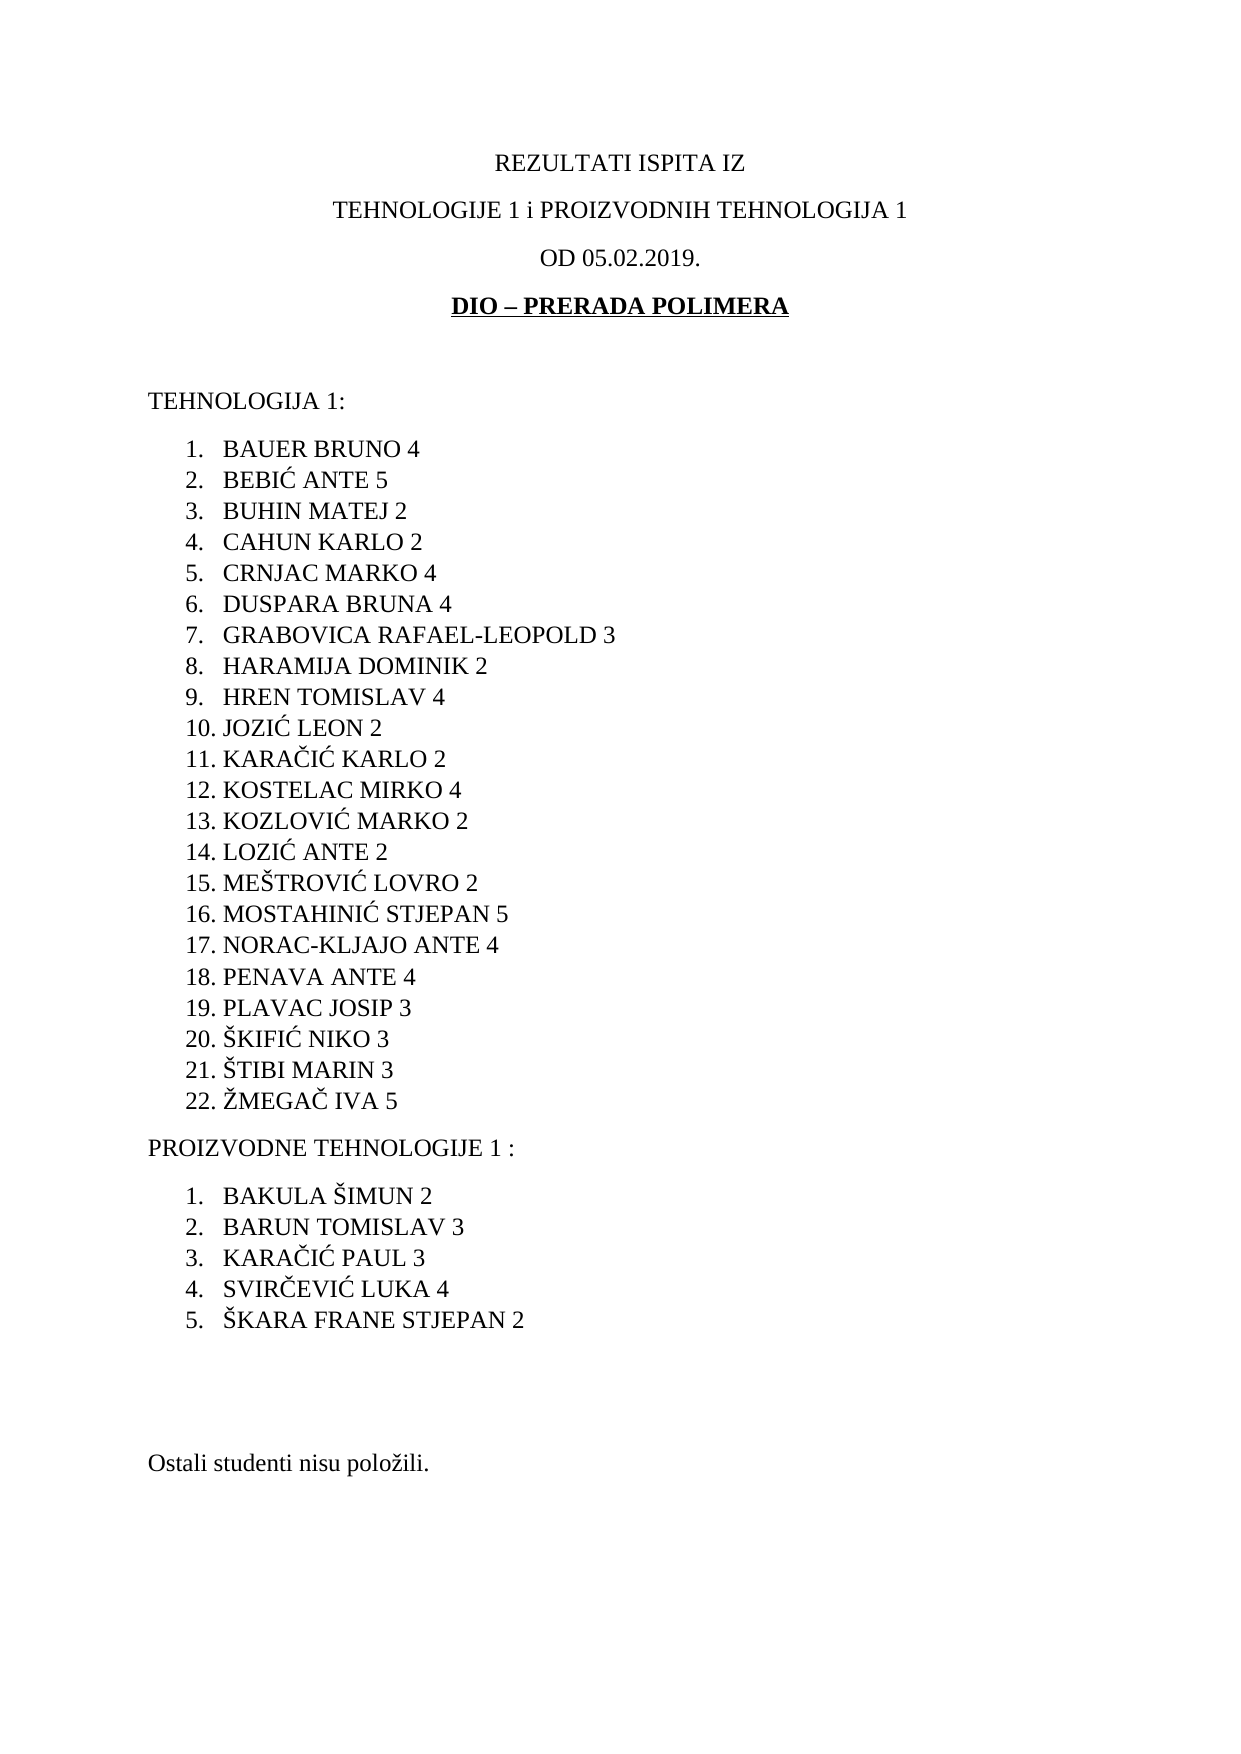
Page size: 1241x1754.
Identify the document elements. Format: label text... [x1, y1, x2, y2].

list BARUN TOMISLAV 3 [185, 1212, 1093, 1241]
list MEŠTROVIĆ LOVRO 2 [185, 868, 1093, 897]
text DIO – PRERADA POLIMERA [148, 291, 1093, 319]
list BUHIN MATEJ 2 [185, 496, 1093, 525]
list HREN TOMISLAV 4 [185, 682, 1093, 711]
text REZULTATI ISPITA IZ [148, 148, 1093, 176]
list NORAC-KLJAJO ANTE 4 [185, 931, 1093, 959]
list MOSTAHINIĆ STJEPAN 5 [185, 899, 1093, 928]
list JOZIĆ LEON 2 [185, 713, 1093, 742]
list GRABOVICA RAFAEL-LEOPOLD 3 [185, 620, 1093, 649]
text Ostali studenti nisu položili. [148, 1448, 1093, 1477]
list DUSPARA BRUNA 4 [185, 589, 1093, 618]
list ŠKIFIĆ NIKO 3 [185, 1024, 1093, 1052]
list KARAČIĆ KARLO 2 [185, 744, 1093, 773]
list SVIRČEVIĆ LUKA 4 [185, 1274, 1093, 1303]
list BEBIĆ ANTE 5 [185, 465, 1093, 494]
text OD 05.02.2019. [148, 243, 1093, 272]
list PLAVAC JOSIP 3 [185, 993, 1093, 1021]
list ŠTIBI MARIN 3 [185, 1055, 1093, 1083]
text PROIZVODNE TEHNOLOGIJE 1 : [148, 1133, 1093, 1162]
list ŽMEGAČ IVA 5 [185, 1086, 1093, 1114]
list KOZLOVIĆ MARKO 2 [185, 806, 1093, 835]
list KARAČIĆ PAUL 3 [185, 1243, 1093, 1272]
list KOSTELAC MIRKO 4 [185, 775, 1093, 804]
list BAUER BRUNO 4 [185, 434, 1093, 463]
list PENAVA ANTE 4 [185, 962, 1093, 990]
list HARAMIJA DOMINIK 2 [185, 651, 1093, 680]
text TEHNOLOGIJE 1 i PROIZVODNIH TEHNOLOGIJA 1 [148, 195, 1093, 224]
list LOZIĆ ANTE 2 [185, 837, 1093, 866]
list CAHUN KARLO 2 [185, 527, 1093, 556]
list CRNJAC MARKO 4 [185, 558, 1093, 587]
list BAKULA ŠIMUN 2 [185, 1181, 1093, 1210]
list ŠKARA FRANE STJEPAN 2 [185, 1305, 1093, 1334]
text TEHNOLOGIJA 1: [148, 386, 1093, 415]
